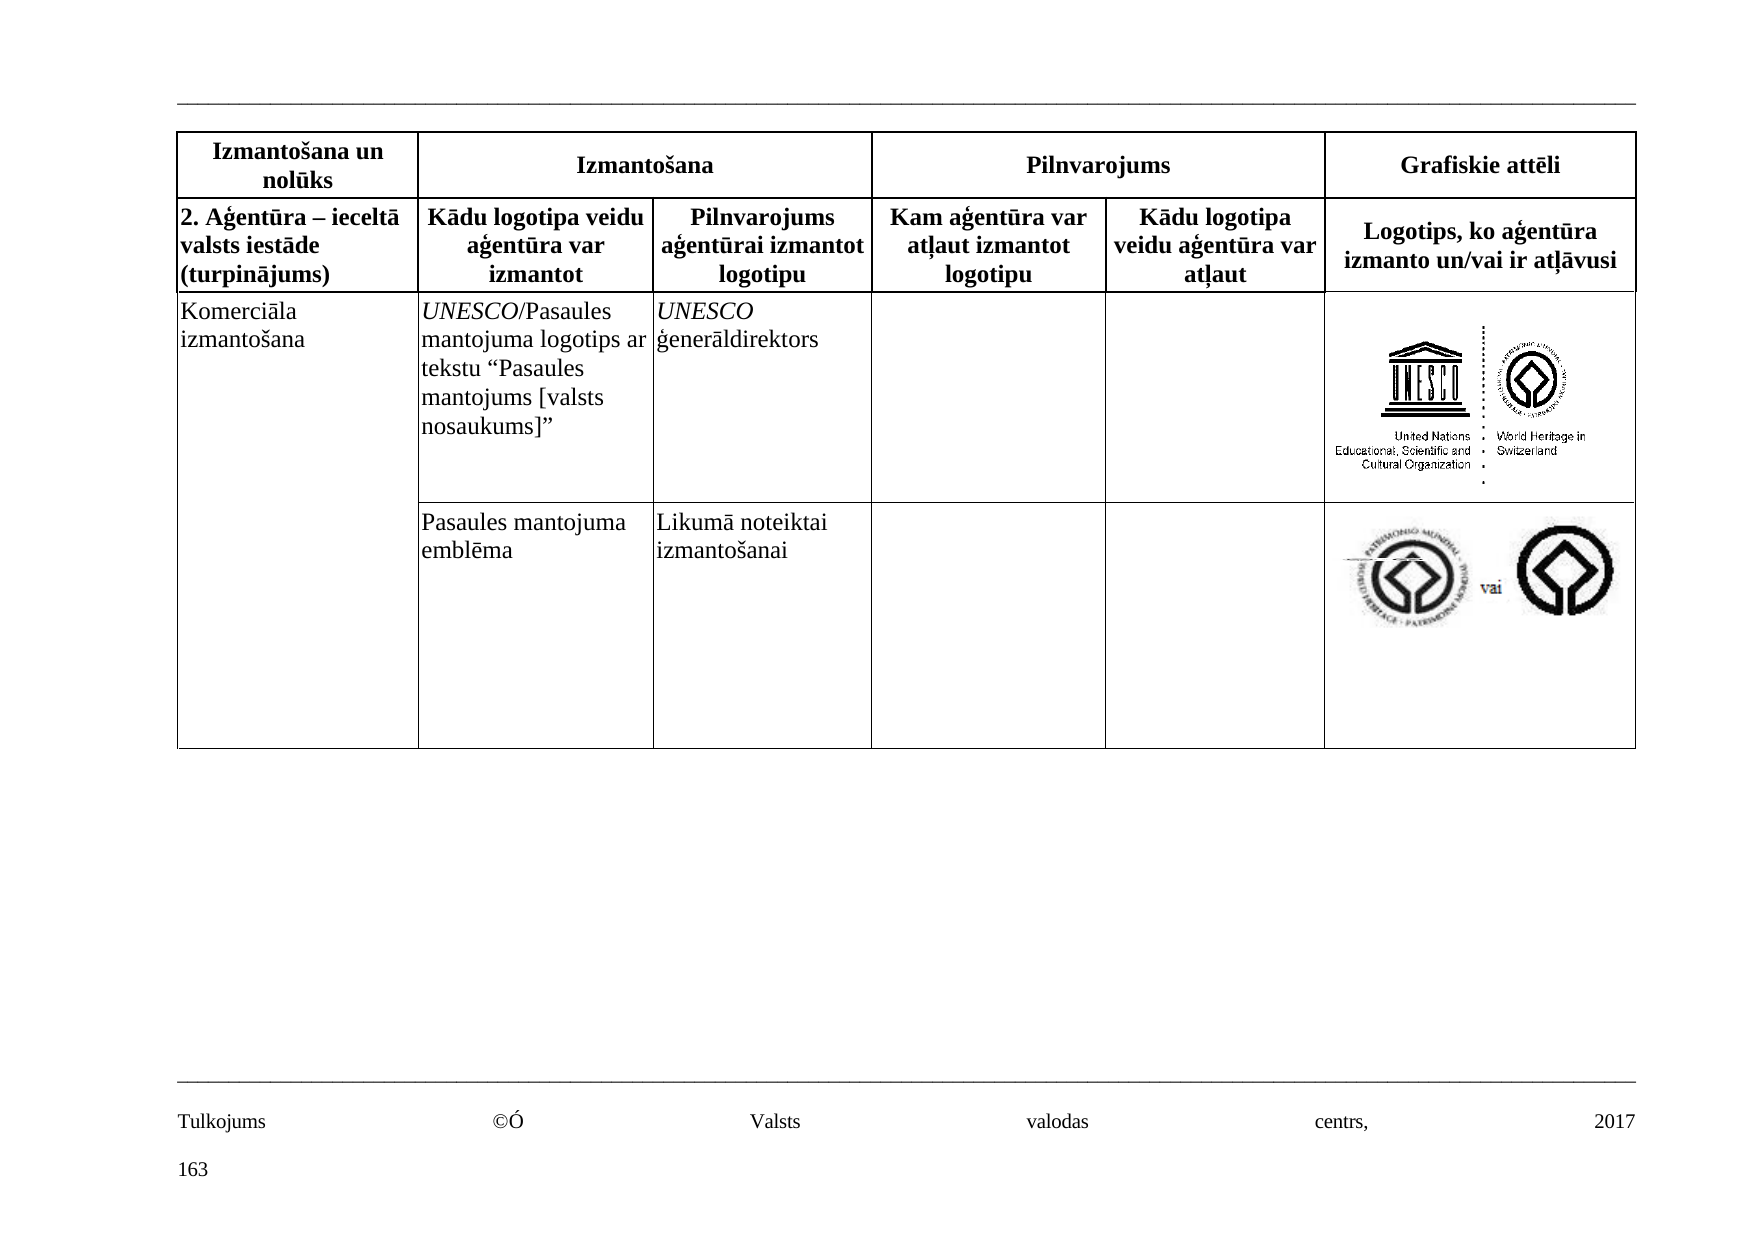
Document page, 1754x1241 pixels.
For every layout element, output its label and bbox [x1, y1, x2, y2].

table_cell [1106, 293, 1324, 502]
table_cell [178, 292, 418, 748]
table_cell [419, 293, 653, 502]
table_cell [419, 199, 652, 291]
picture [1332, 315, 1593, 488]
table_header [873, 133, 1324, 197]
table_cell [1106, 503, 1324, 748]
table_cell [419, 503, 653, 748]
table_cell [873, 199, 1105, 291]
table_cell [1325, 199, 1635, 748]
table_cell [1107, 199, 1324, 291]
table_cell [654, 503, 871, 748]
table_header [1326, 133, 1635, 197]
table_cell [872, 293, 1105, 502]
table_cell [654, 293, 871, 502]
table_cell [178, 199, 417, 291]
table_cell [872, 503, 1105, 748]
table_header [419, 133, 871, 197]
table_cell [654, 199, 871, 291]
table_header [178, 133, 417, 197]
picture [1327, 506, 1634, 648]
